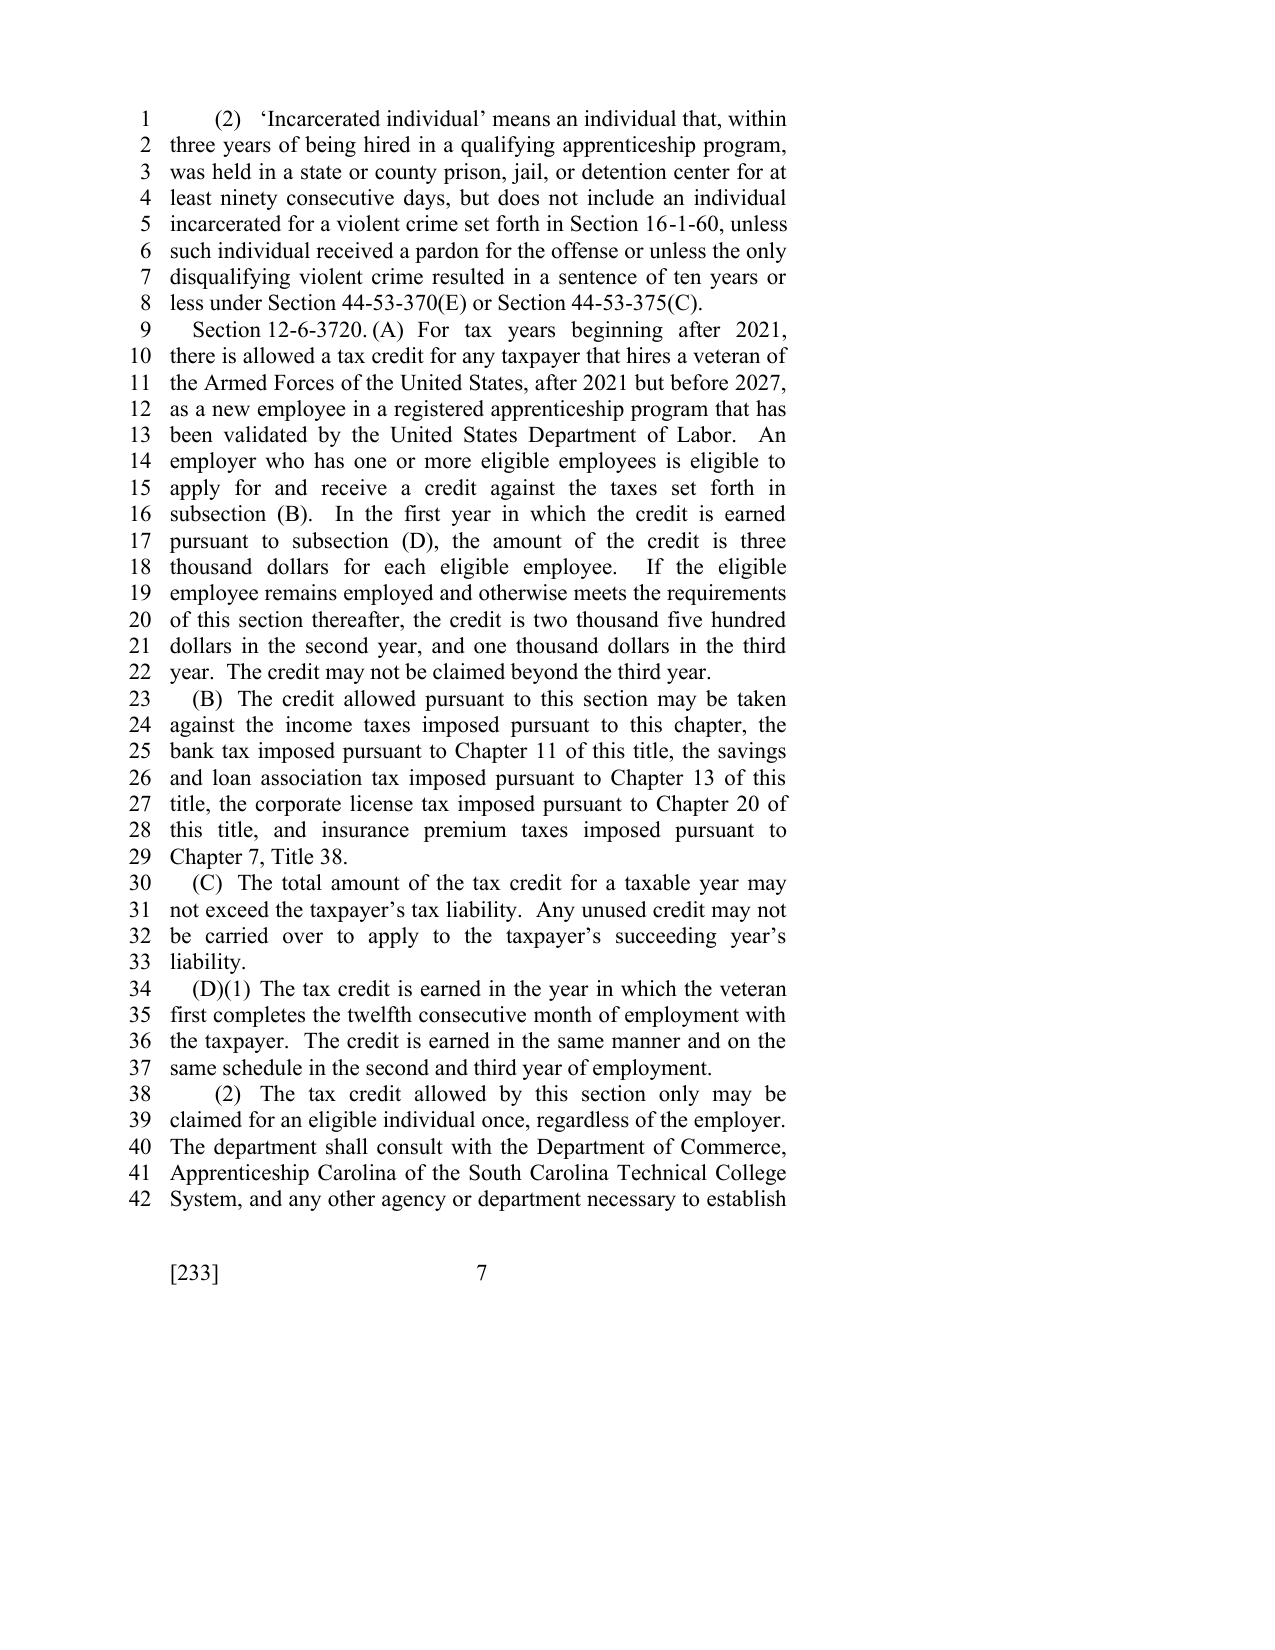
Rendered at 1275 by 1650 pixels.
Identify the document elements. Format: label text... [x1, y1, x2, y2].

text Section 12-6-3720. (A) For tax years beginning after 2021, there is allowed a tax credit for any taxpayer that hires a veteran of the Armed Forces of the United States, after 2021 but before 2027, as a new employee in a registered apprenticeship program that has been validated by the United States Department of Labor. An employer who has one or more eligible employees is eligible to apply for and receive a credit against the taxes set forth in subsection (B). In the first year in which the credit is earned pursuant to subsection (D), the amount of the credit is three thousand dollars for each eligible employee. If the eligible employee remains employed and otherwise meets the requirements of this section thereafter, the credit is two thousand five hundred dollars in the second year, and one thousand dollars in the third year. The credit may not be claimed beyond the third year. [169, 316, 787, 685]
text (B) The credit allowed pursuant to this section may be taken against the income taxes imposed pursuant to this chapter, the bank tax imposed pursuant to Chapter 11 of this title, the savings and loan association tax imposed pursuant to Chapter 13 of this title, the corporate license tax imposed pursuant to Chapter 20 of this title, and insurance premium taxes imposed pursuant to Chapter 7, Title 38. [169, 685, 787, 869]
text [169, 1080, 787, 1212]
text (2) ‘Incarcerated individual’ means an individual that, within three years of being hired in a qualifying apprenticeship program, was held in a state or county prison, jail, or detention center for at least ninety consecutive days, but does not include an individual incarcerated for a violent crime set forth in Section 16-1-60, unless such individual received a pardon for the offense or unless the only disqualifying violent crime resulted in a sentence of ten years or less under Section 44-53-370(E) or Section 44-53-375(C). [169, 105, 787, 316]
text (C) The total amount of the tax credit for a taxable year may not exceed the taxpayer’s tax liability. Any unused credit may not be carried over to apply to the taxpayer’s succeeding year’s liability. [169, 869, 787, 975]
text (D)(1) The tax credit is earned in the year in which the veteran first completes the twelfth consecutive month of employment with the taxpayer. The credit is earned in the same manner and on the same schedule in the second and third year of employment. [169, 975, 787, 1080]
